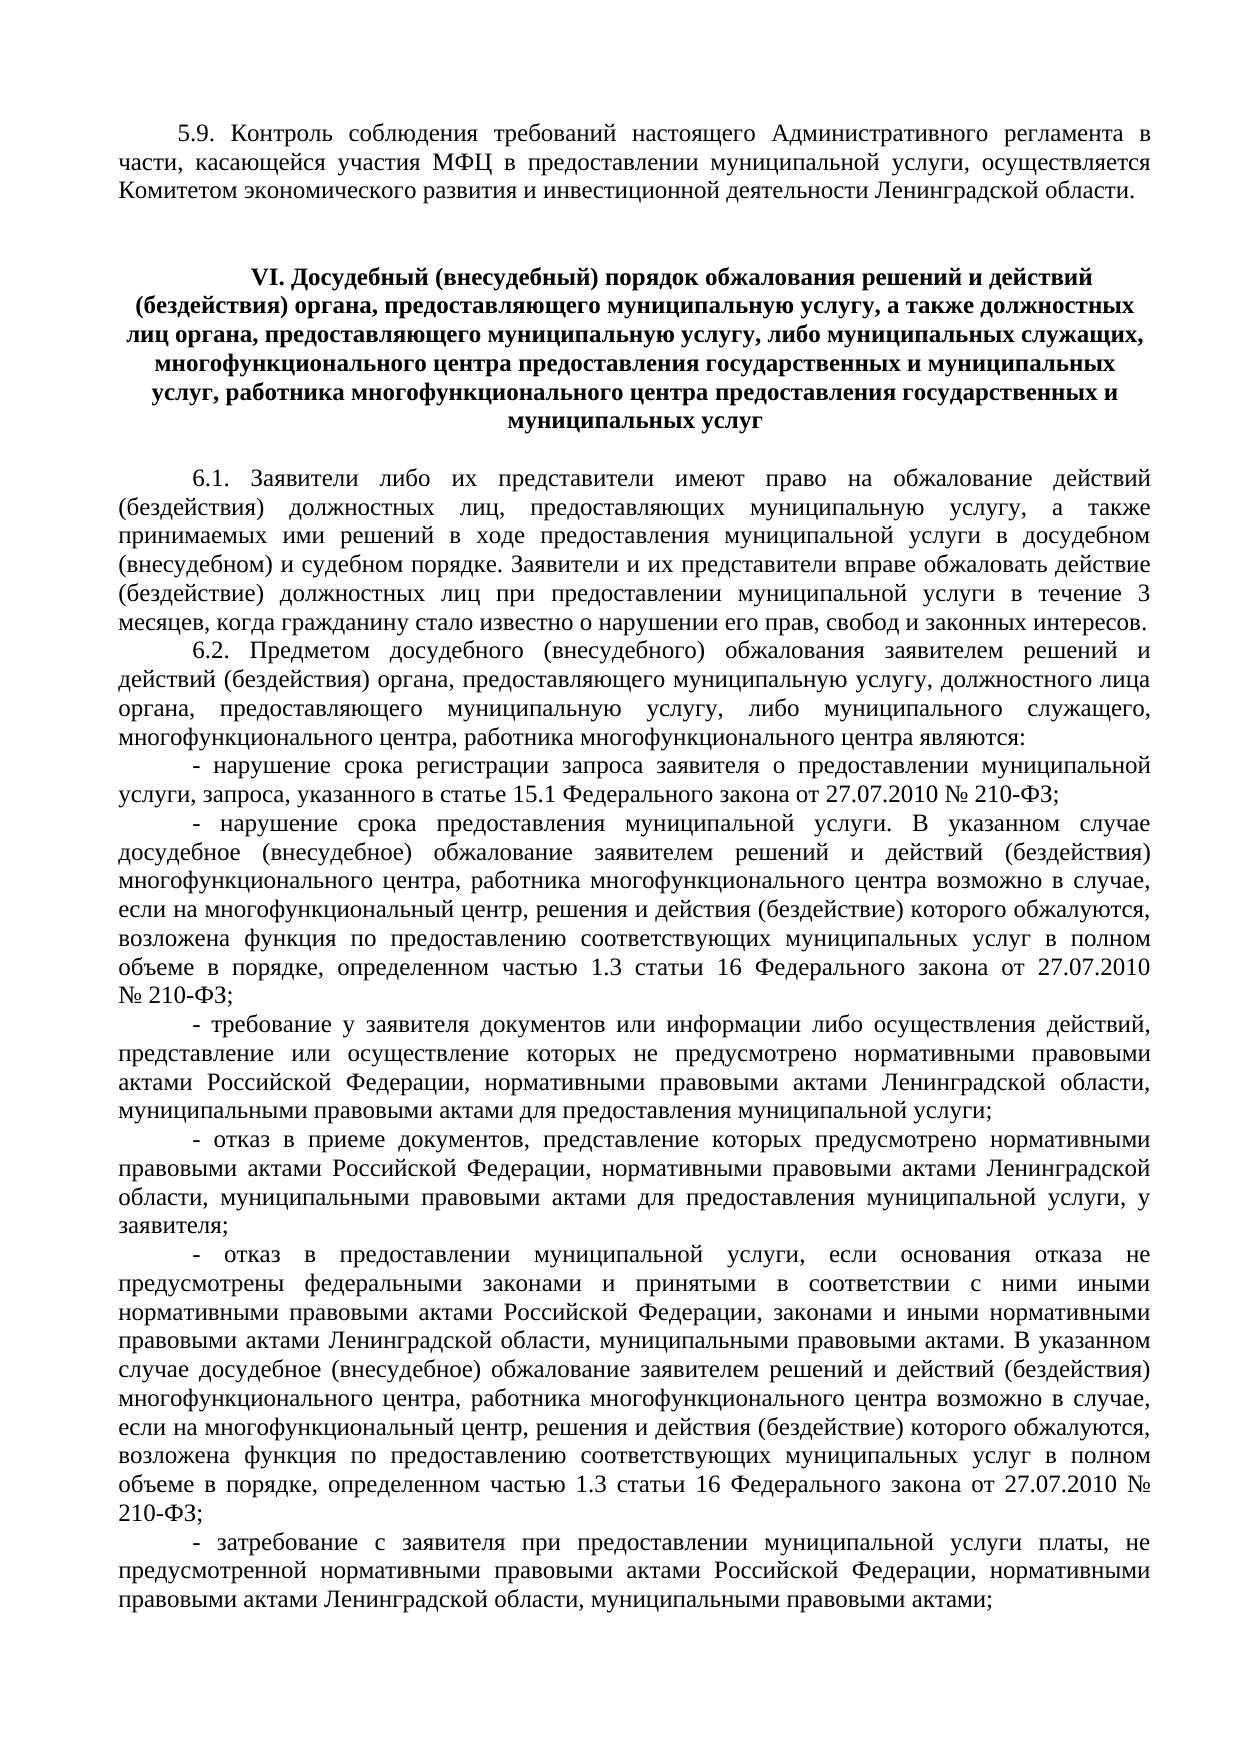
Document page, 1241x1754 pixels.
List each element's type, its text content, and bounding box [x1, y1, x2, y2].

text 6.1. Заявители либо их представители имеют право на обжалование действий (бездействия) должностных лиц, предоставляющих муниципальную услугу, а также принимаемых ими решений в ходе предоставления муниципальной услуги в досудебном (внесудебном) и судебном порядке. Заявители и их представители вправе обжаловать действие (бездействие) должностных лиц при предоставлении муниципальной услуги в течение 3 месяцев, когда гражданину стало известно о нарушении его прав, свобод и законных интересов. [118, 463, 1152, 636]
text - затребование с заявителя при предоставлении муниципальной услуги платы, не предусмотренной нормативными правовыми актами Российской Федерации, нормативными правовыми актами Ленинградской области, муниципальными правовыми актами; [118, 1527, 1152, 1613]
text - требование у заявителя документов или информации либо осуществления действий, представление или осуществление которых не предусмотрено нормативными правовыми актами Российской Федерации, нормативными правовыми актами Ленинградской области, муниципальными правовыми актами для предоставления муниципальной услуги; [118, 1009, 1152, 1124]
text 5.9. Контроль соблюдения требований настоящего Административного регламента в части, касающейся участия МФЦ в предоставлении муниципальной услуги, осуществляется Комитетом экономического развития и инвестиционной деятельности Ленинградской области. [118, 118, 1152, 204]
text - отказ в приеме документов, представление которых предусмотрено нормативными правовыми актами Российской Федерации, нормативными правовыми актами Ленинградской области, муниципальными правовыми актами для предоставления муниципальной услуги, у заявителя; [118, 1124, 1152, 1239]
text 6.2. Предметом досудебного (внесудебного) обжалования заявителем решений и действий (бездействия) органа, предоставляющего муниципальную услугу, должностного лица органа, предоставляющего муниципальную услугу, либо муниципального служащего, многофункционального центра, работника многофункционального центра являются: [118, 636, 1152, 751]
text - нарушение срока предоставления муниципальной услуги. В указанном случае досудебное (внесудебное) обжалование заявителем решений и действий (бездействия) многофункционального центра, работника многофункционального центра возможно в случае, если на многофункциональный центр, решения и действия (бездействие) которого обжалуются, возложена функция по предоставлению соответствующих муниципальных услуг в полном объеме в порядке, определенном частью 1.3 статьи 16 Федерального закона от 27.07.2010 № 210-ФЗ; [118, 808, 1152, 1009]
text VI. Досудебный (внесудебный) порядок обжалования решений и действий (бездействия) органа, предоставляющего муниципальную услугу, а также должностных лиц органа, предоставляющего муниципальную услугу, либо муниципальных служащих, многофункционального центра предоставления государственных и муниципальных услуг, работника многофункционального центра предоставления государственных и муниципальных услуг [118, 262, 1152, 434]
text - отказ в предоставлении муниципальной услуги, если основания отказа не предусмотрены федеральными законами и принятыми в соответствии с ними иными нормативными правовыми актами Российской Федерации, законами и иными нормативными правовыми актами Ленинградской области, муниципальными правовыми актами. В указанном случае досудебное (внесудебное) обжалование заявителем решений и действий (бездействия) многофункционального центра, работника многофункционального центра возможно в случае, если на многофункциональный центр, решения и действия (бездействие) которого обжалуются, возложена функция по предоставлению соответствующих муниципальных услуг в полном объеме в порядке, определенном частью 1.3 статьи 16 Федерального закона от 27.07.2010 № 210-ФЗ; [118, 1239, 1152, 1527]
text - нарушение срока регистрации запроса заявителя о предоставлении муниципальной услуги, запроса, указанного в статье 15.1 Федерального закона от 27.07.2010 № 210-ФЗ; [118, 751, 1152, 808]
